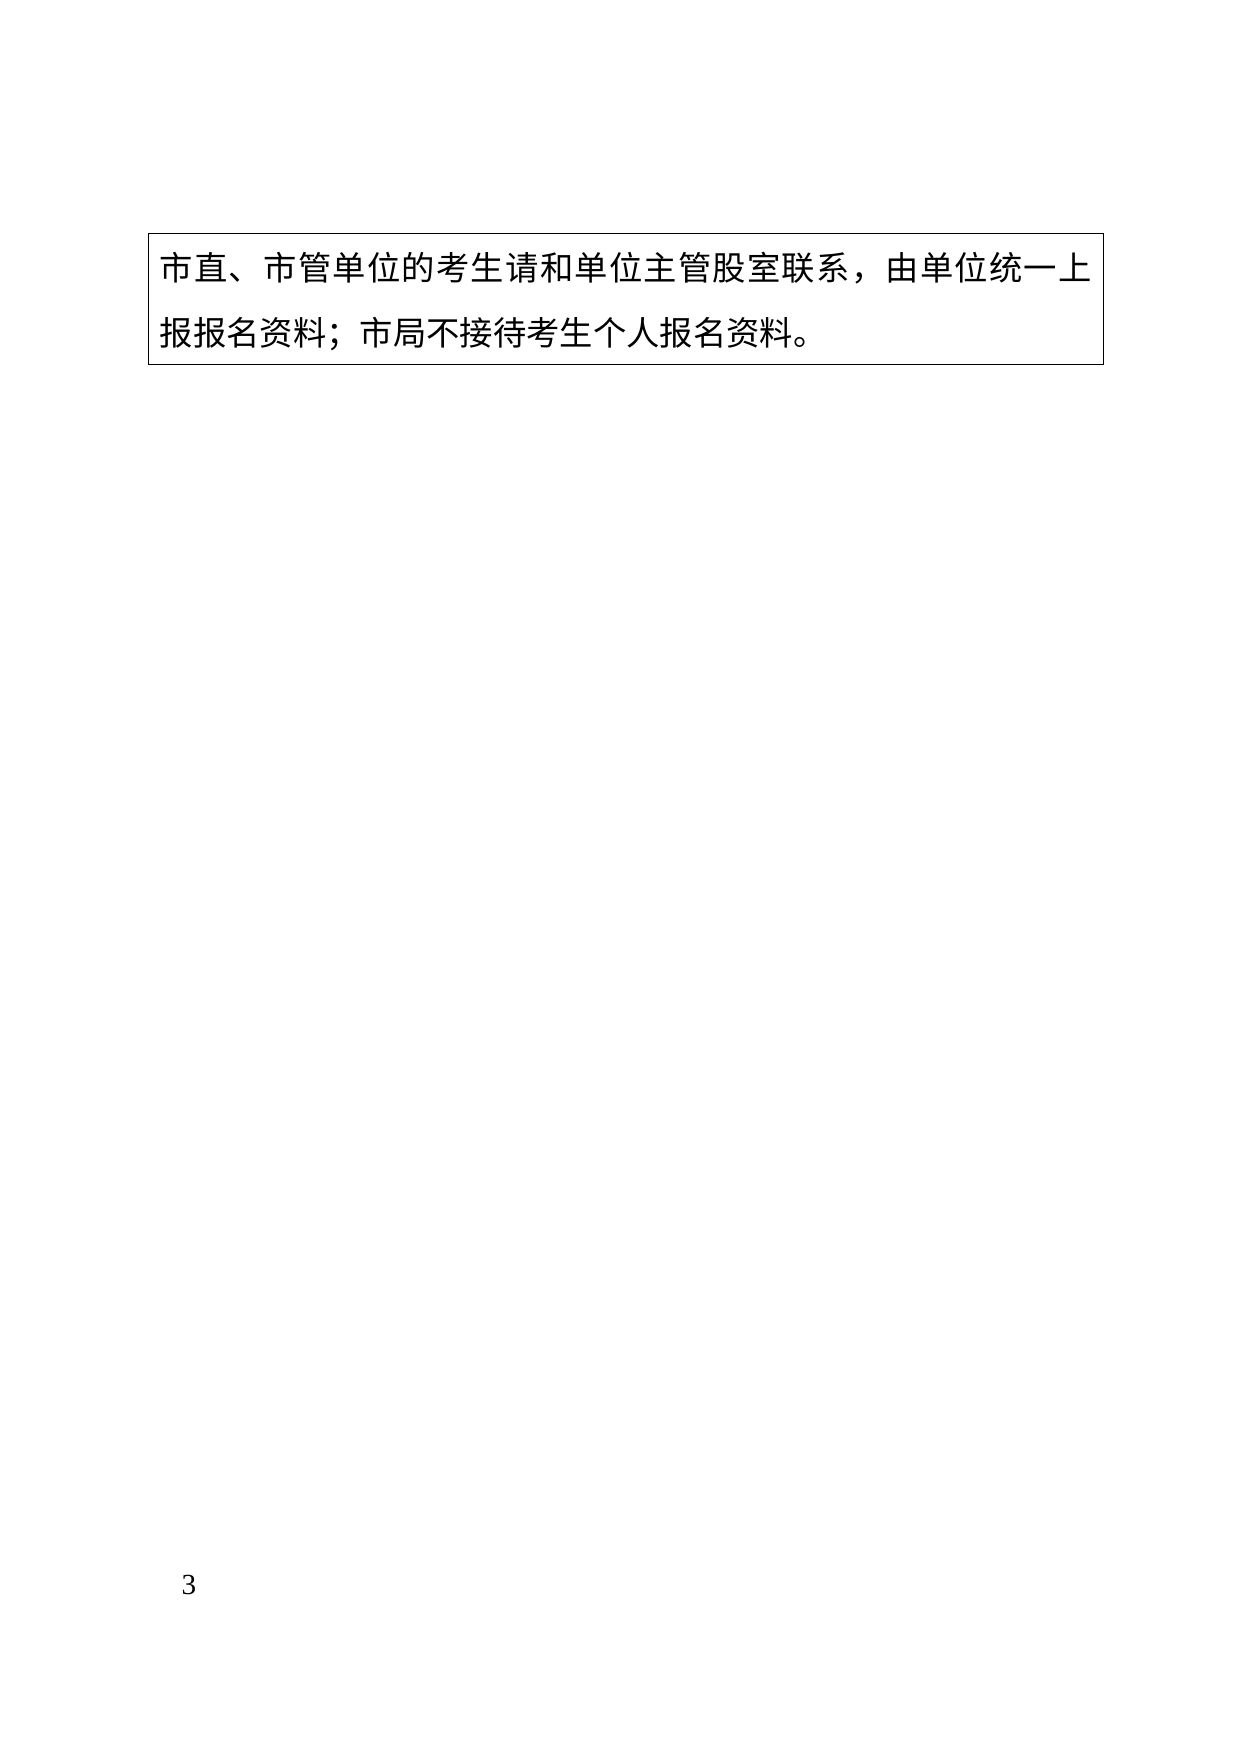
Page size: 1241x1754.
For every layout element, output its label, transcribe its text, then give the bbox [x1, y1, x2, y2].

table_cell 市直、市管单位的考生请和单位主管股室联系，由单位统一上报报名资料；市局不接待考生个人报名资料。 [149, 234, 1103, 364]
